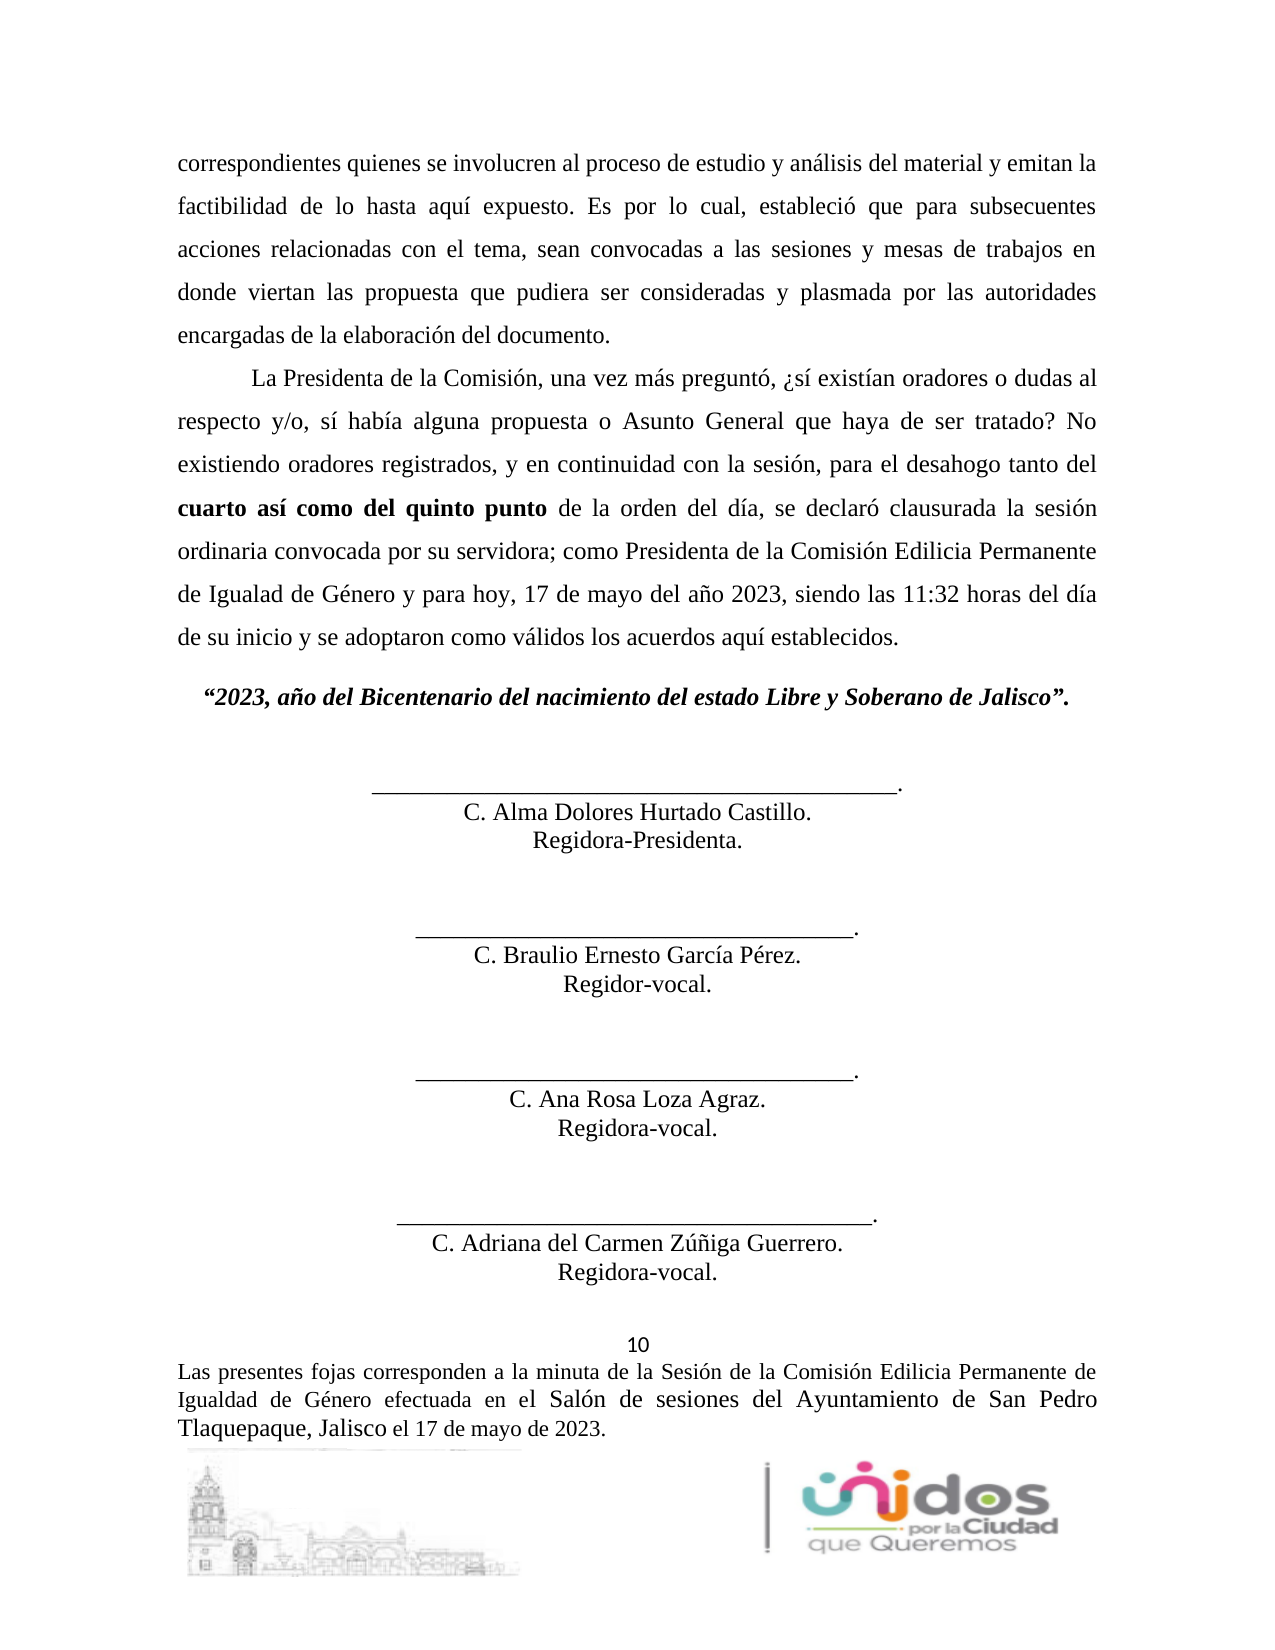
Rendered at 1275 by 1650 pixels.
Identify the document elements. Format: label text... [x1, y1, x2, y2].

text La Presidenta de la Comisión, una vez más preguntó, ¿sí existían oradores o dudas al respecto y/o, sí había alguna propuesta o Asunto General que haya de ser tratado? No existiendo oradores registrados, y en continuidad con la sesión, para el desahogo tanto del cuarto así como del quinto punto de la orden del día, se declaró clausurada la sesión ordinaria convocada por su servidora; como Presidenta de la Comisión Edilicia Permanente de Igualad de Género y para hoy, 17 de mayo del año 2023, siendo las 11:32 horas del día de su inicio y se adoptaron como válidos los acuerdos aquí establecidos. [177, 363, 1098, 651]
text Regidor-vocal. [177, 969, 1098, 998]
text C. Braulio Ernesto García Pérez. [177, 941, 1098, 969]
text C. Adriana del Carmen Zúñiga Guerrero. [177, 1228, 1098, 1257]
text __________________________________________. [177, 768, 1098, 797]
text ___________________________________. [177, 1056, 1098, 1084]
text ______________________________________. [177, 1199, 1098, 1228]
text Regidora-vocal. [177, 1113, 1098, 1142]
text C. Ana Rosa Loza Agraz. [177, 1084, 1098, 1113]
text Regidora-Presidenta. [177, 826, 1098, 854]
text ___________________________________. [177, 912, 1098, 941]
text C. Alma Dolores Hurtado Castillo. [177, 797, 1098, 826]
picture [759, 1441, 1088, 1577]
text Regidora-vocal. [177, 1257, 1098, 1286]
text “2023, año del Bicentenario del nacimiento del estado Libre y Soberano de Jalisco”. [177, 682, 1098, 711]
